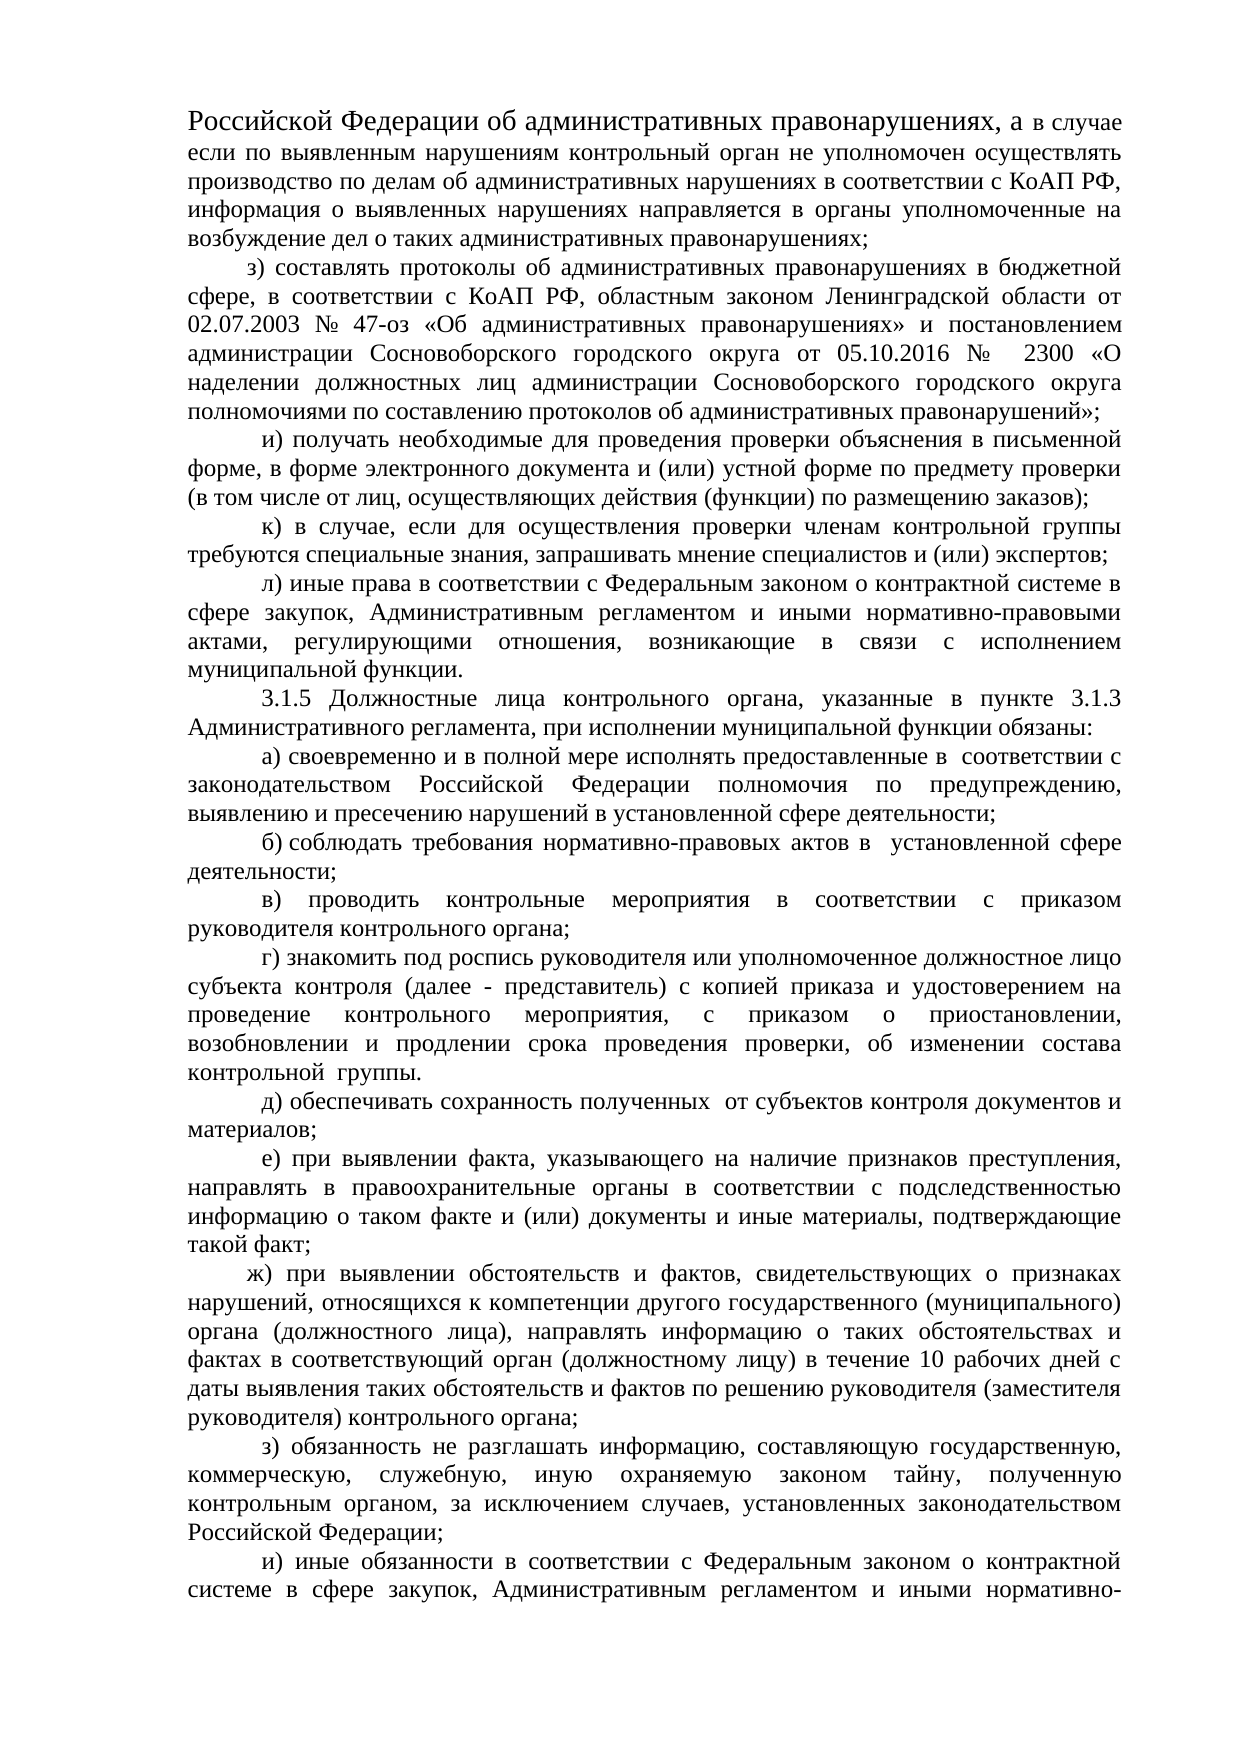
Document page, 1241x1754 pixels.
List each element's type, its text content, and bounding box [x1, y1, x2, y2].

text 3.1.5 Должностные лица контрольного органа, указанные в пункте 3.1.3 Административного регламента, при исполнении муниципальной функции обязаны: [187, 683, 1122, 741]
text б) соблюдать требования нормативно-правовых актов в установленной сфере деятельности; [187, 827, 1122, 884]
text ж) при выявлении обстоятельств и фактов, свидетельствующих о признаках нарушений, относящихся к компетенции другого государственного (муниципального) органа (должностного лица), направлять информацию о таких обстоятельствах и фактах в соответствующий орган (должностному лицу) в течение 10 рабочих дней с даты выявления таких обстоятельств и фактов по решению руководителя (заместителя руководителя) контрольного органа; [187, 1258, 1122, 1431]
text з) составлять протоколы об административных правонарушениях в бюджетной сфере, в соответствии с КоАП РФ, областным законом Ленинградской области от 02.07.2003 № 47-оз «Об административных правонарушениях» и постановлением администрации Сосновоборского городского округа от 05.10.2016 № 2300 «О наделении должностных лиц администрации Сосновоборского городского округа полномочиями по составлению протоколов об административных правонарушений»; [187, 252, 1122, 424]
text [187, 103, 1122, 252]
text л) иные права в соответствии с Федеральным законом о контрактной системе в сфере закупок, Административным регламентом и иными нормативно-правовыми актами, регулирующими отношения, возникающие в связи с исполнением муниципальной функции. [187, 568, 1122, 683]
text е) при выявлении факта, указывающего на наличие признаков преступления, направлять в правоохранительные органы в соответствии с подследственностью информацию о таком факте и (или) документы и иные материалы, подтверждающие такой факт; [187, 1143, 1122, 1258]
text з) обязанность не разглашать информацию, составляющую государственную, коммерческую, служебную, иную охраняемую законом тайну, полученную контрольным органом, за исключением случаев, установленных законодательством Российской Федерации; [187, 1431, 1122, 1546]
text д) обеспечивать сохранность полученных от субъектов контроля документов и материалов; [187, 1086, 1122, 1143]
text а) своевременно и в полной мере исполнять предоставленные в соответствии с законодательством Российской Федерации полномочия по предупреждению, выявлению и пресечению нарушений в установленной сфере деятельности; [187, 741, 1122, 827]
text г) знакомить под роспись руководителя или уполномоченное должностное лицо субъекта контроля (далее - представитель) с копией приказа и удостоверением на проведение контрольного мероприятия, с приказом о приостановлении, возобновлении и продлении срока проведения проверки, об изменении состава контрольной группы. [187, 942, 1122, 1086]
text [187, 1546, 1122, 1603]
text к) в случае, если для осуществления проверки членам контрольной группы требуются специальные знания, запрашивать мнение специалистов и (или) экспертов; [187, 511, 1122, 568]
text в) проводить контрольные мероприятия в соответствии с приказом руководителя контрольного органа; [187, 884, 1122, 942]
text и) получать необходимые для проведения проверки объяснения в письменной форме, в форме электронного документа и (или) устной форме по предмету проверки (в том числе от лиц, осуществляющих действия (функции) по размещению заказов); [187, 424, 1122, 511]
